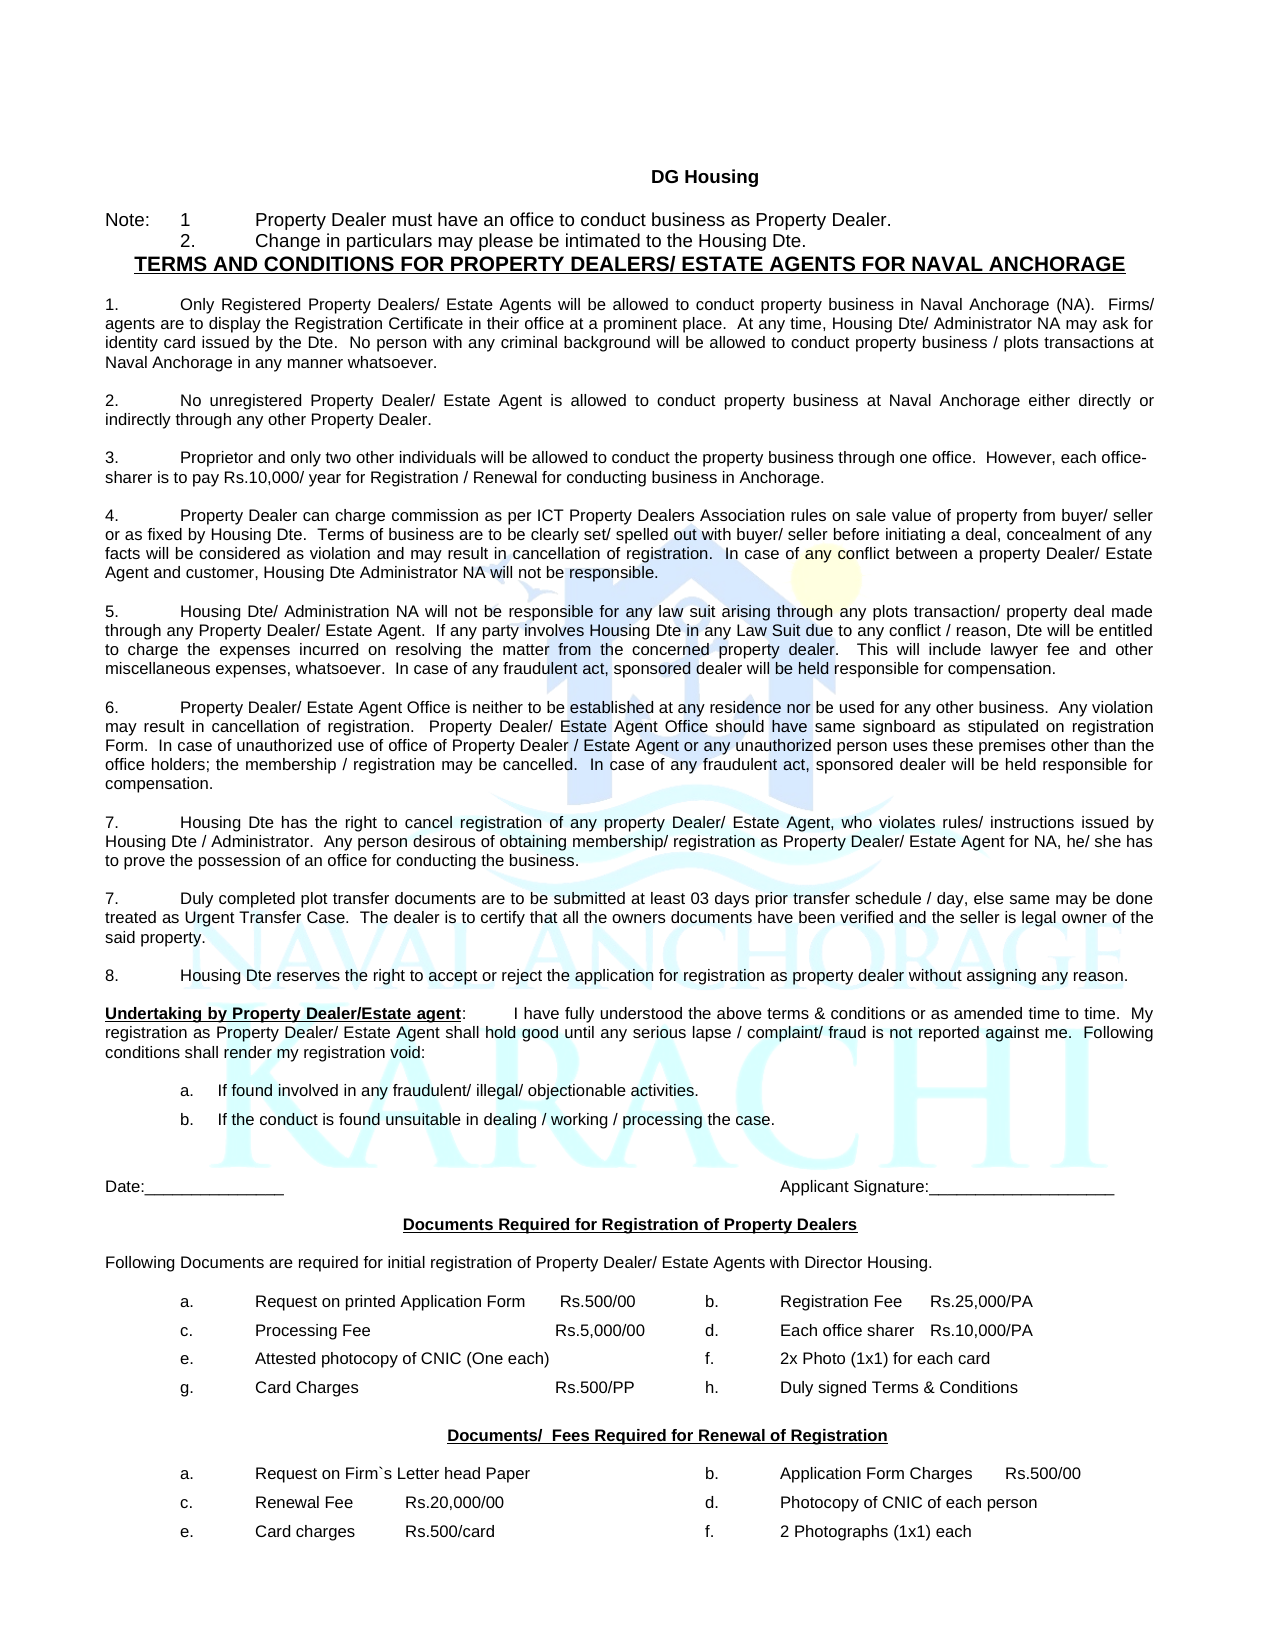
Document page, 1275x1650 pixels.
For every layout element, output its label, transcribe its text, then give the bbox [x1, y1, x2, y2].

text Documents Required for Registration of Property Dealers [105, 1215, 1155, 1234]
text 1. Only Registered Property Dealers/ Estate Agents will be allowed to conduct property business in Naval Anchorage (NA). Firms/ agents are to display the Registration Certificate in their office at a prominent place. At any time, Housing Dte/ Administrator NA may ask for identity card issued by the Dte. No person with any criminal background will be allowed to conduct property business / plots transactions at Naval Anchorage in any manner whatsoever. [105, 295, 1155, 372]
text 2. Change in particulars may please be intimated to the Housing Dte. [105, 230, 1155, 252]
text 5. Housing Dte/ Administration NA will not be responsible for any law suit arising through any plots transaction/ property deal made through any Property Dealer/ Estate Agent. If any party involves Housing Dte in any Law Suit due to any conflict / reason, Dte will be entitled to charge the expenses incurred on resolving the matter from the concerned property dealer. This will include lawyer fee and other miscellaneous expenses, whatsoever. In case of any fraudulent act, sponsored dealer will be held responsible for compensation. [105, 602, 1155, 678]
text 8. Housing Dte reserves the right to accept or reject the application for registration as property dealer without assigning any reason. [105, 966, 1155, 985]
text 2. No unregistered Property Dealer/ Estate Agent is allowed to conduct property business at Naval Anchorage either directly or indirectly through any other Property Dealer. [105, 391, 1155, 429]
text c. Renewal Fee Rs.20,000/00 d. Photocopy of CNIC of each person [180, 1493, 1155, 1512]
text c. Processing Fee Rs.5,000/00 d. Each office sharer Rs.10,000/PA [180, 1320, 1155, 1339]
list If the conduct is found unsuitable in dealing / working / processing the case. [180, 1109, 1155, 1129]
text a. Request on Firm`s Letter head Paper b. Application Form Charges Rs.500/00 [180, 1464, 1155, 1483]
list If found involved in any fraudulent/ illegal/ objectionable activities. [180, 1081, 1155, 1100]
text Undertaking by Property Dealer/Estate agent: I have fully understood the above terms & conditions or as amended time to time. My registration as Property Dealer/ Estate Agent shall hold good until any serious lapse / complaint/ fraud is not reported against me. Following conditions shall render my registration void: [105, 1004, 1155, 1062]
text Date:_______________ Applicant Signature:____________________ [105, 1177, 1155, 1196]
text a. Request on printed Application Form Rs.500/00 b. Registration Fee Rs.25,000/PA [180, 1292, 1155, 1311]
text DG Housing [255, 166, 1155, 188]
text 3. Proprietor and only two other individuals will be allowed to conduct the property business through one office. However, each office-sharer is to pay Rs.10,000/ year for Registration / Renewal for conducting business in Anchorage. [105, 448, 1155, 487]
text Documents/ Fees Required for Renewal of Registration [180, 1426, 1155, 1445]
text e. Attested photocopy of CNIC (One each) f. 2x Photo (1x1) for each card [180, 1349, 1155, 1368]
text 7. Duly completed plot transfer documents are to be submitted at least 03 days prior transfer schedule / day, else same may be done treated as Urgent Transfer Case. The dealer is to certify that all the owners documents have been verified and the seller is legal owner of the said property. [105, 889, 1155, 947]
text 6. Property Dealer/ Estate Agent Office is neither to be established at any residence nor be used for any other business. Any violation may result in cancellation of registration. Property Dealer/ Estate Agent Office should have same signboard as stipulated on registration Form. In case of unauthorized use of office of Property Dealer / Estate Agent or any unauthorized person uses these premises other than the office holders; the membership / registration may be cancelled. In case of any fraudulent act, sponsored dealer will be held responsible for compensation. [105, 697, 1155, 793]
text Following Documents are required for initial registration of Property Dealer/ Estate Agents with Director Housing. [105, 1253, 1155, 1272]
text Note: 1 Property Dealer must have an office to conduct business as Property Dealer. [105, 209, 1155, 230]
text e. Card charges Rs.500/card f. 2 Photographs (1x1) each [180, 1522, 1155, 1541]
text TERMS AND CONDITIONS FOR PROPERTY DEALERS/ ESTATE AGENTS FOR NAVAL ANCHORAGE [105, 252, 1155, 276]
text 7. Housing Dte has the right to cancel registration of any property Dealer/ Estate Agent, who violates rules/ instructions issued by Housing Dte / Administrator. Any person desirous of obtaining membership/ registration as Property Dealer/ Estate Agent for NA, he/ she has to prove the possession of an office for conducting the business. [105, 812, 1155, 870]
text 4. Property Dealer can charge commission as per ICT Property Dealers Association rules on sale value of property from buyer/ seller or as fixed by Housing Dte. Terms of business are to be clearly set/ spelled out with buyer/ seller before initiating a deal, concealment of any facts will be considered as violation and may result in cancellation of registration. In case of any conflict between a property Dealer/ Estate Agent and customer, Housing Dte Administrator NA will not be responsible. [105, 506, 1155, 582]
text g. Card Charges Rs.500/PP h. Duly signed Terms & Conditions [180, 1378, 1155, 1397]
